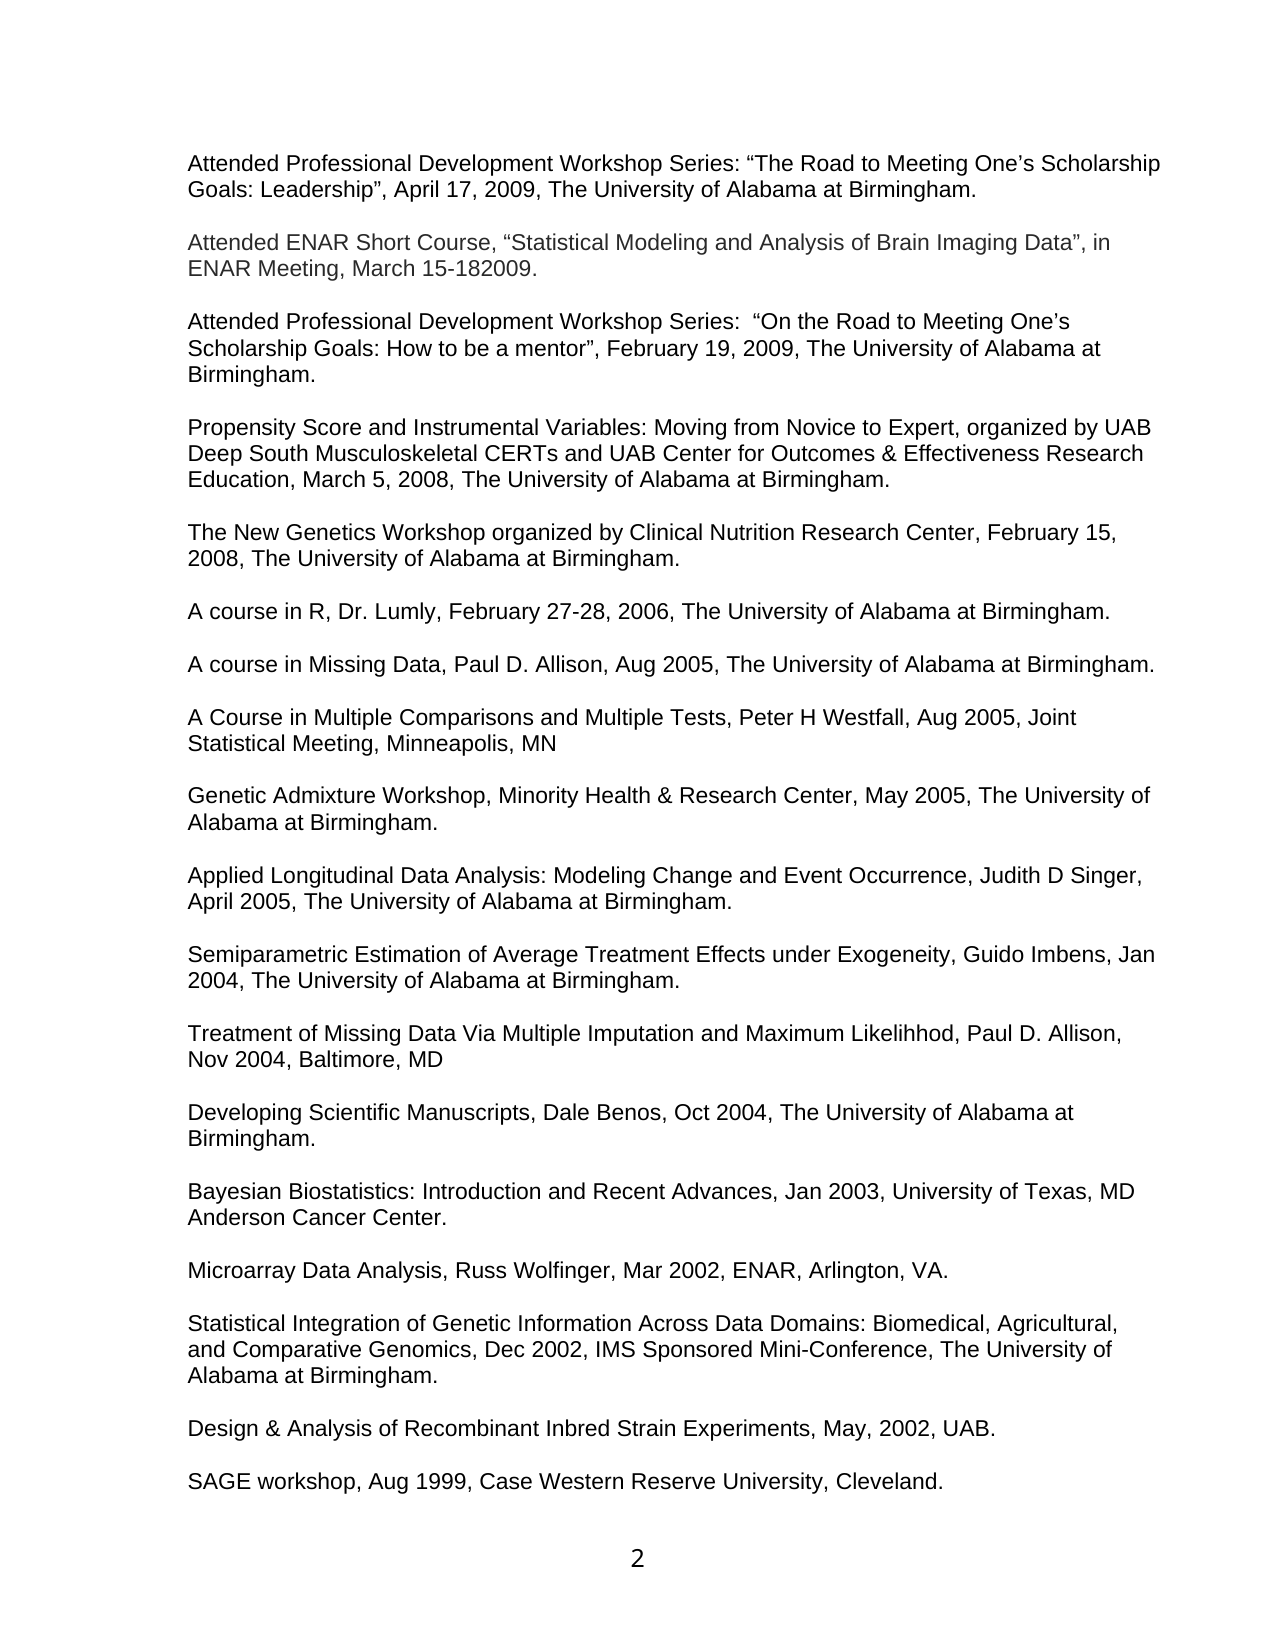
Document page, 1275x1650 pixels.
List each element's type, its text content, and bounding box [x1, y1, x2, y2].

text Treatment of Missing Data Via Multiple Imputation and Maximum Likelihhod, Paul D. Allison, Nov 2004, Baltimore, MD [187, 1020, 1162, 1072]
text Microarray Data Analysis, Russ Wolfinger, Mar 2002, ENAR, Arlington, VA. [187, 1257, 1162, 1283]
text Attended Professional Development Workshop Series: “The Road to Meeting One’s Scholarship Goals: Leadership”, April 17, 2009, The University of Alabama at Birmingham. [187, 150, 1162, 203]
text Semiparametric Estimation of Average Treatment Effects under Exogeneity, Guido Imbens, Jan 2004, The University of Alabama at Birmingham. [187, 941, 1162, 993]
text Design & Analysis of Recombinant Inbred Strain Experiments, May, 2002, UAB. [187, 1415, 1162, 1441]
text SAGE workshop, Aug 1999, Case Western Reserve University, Cleveland. [187, 1468, 1162, 1494]
text Propensity Score and Instrumental Variables: Moving from Novice to Expert, organized by UAB Deep South Musculoskeletal CERTs and UAB Center for Outcomes & Effectiveness Research Education, March 5, 2008, The University of Alabama at Birmingham. [187, 413, 1162, 493]
text Bayesian Biostatistics: Introduction and Recent Advances, Jan 2003, University of Texas, MD Anderson Cancer Center. [187, 1178, 1162, 1231]
text Applied Longitudinal Data Analysis: Modeling Change and Event Occurrence, Judith D Singer, April 2005, The University of Alabama at Birmingham. [187, 862, 1162, 914]
text Developing Scientific Manuscripts, Dale Benos, Oct 2004, The University of Alabama at Birmingham. [187, 1099, 1162, 1151]
text Attended Professional Development Workshop Series: “On the Road to Meeting One’s Scholarship Goals: How to be a mentor”, February 19, 2009, The University of Alabama at Birmingham. [187, 308, 1162, 387]
text A course in Missing Data, Paul D. Allison, Aug 2005, The University of Alabama at Birmingham. [187, 651, 1162, 677]
text Statistical Integration of Genetic Information Across Data Domains: Biomedical, Agricultural, and Comparative Genomics, Dec 2002, IMS Sponsored Mini-Conference, The University of Alabama at Birmingham. [187, 1309, 1162, 1389]
text The New Genetics Workshop organized by Clinical Nutrition Research Center, February 15, 2008, The University of Alabama at Birmingham. [187, 519, 1162, 572]
text Genetic Admixture Workshop, Minority Health & Research Center, May 2005, The University of Alabama at Birmingham. [187, 782, 1162, 835]
text A Course in Multiple Comparisons and Multiple Tests, Peter H Westfall, Aug 2005, Joint Statistical Meeting, Minneapolis, MN [187, 703, 1162, 756]
text A course in R, Dr. Lumly, February 27-28, 2006, The University of Alabama at Birmingham. [187, 598, 1162, 624]
text Attended ENAR Short Course, “Statistical Modeling and Analysis of Brain Imaging Data”, in ENAR Meeting, March 15-182009. [187, 229, 1162, 282]
